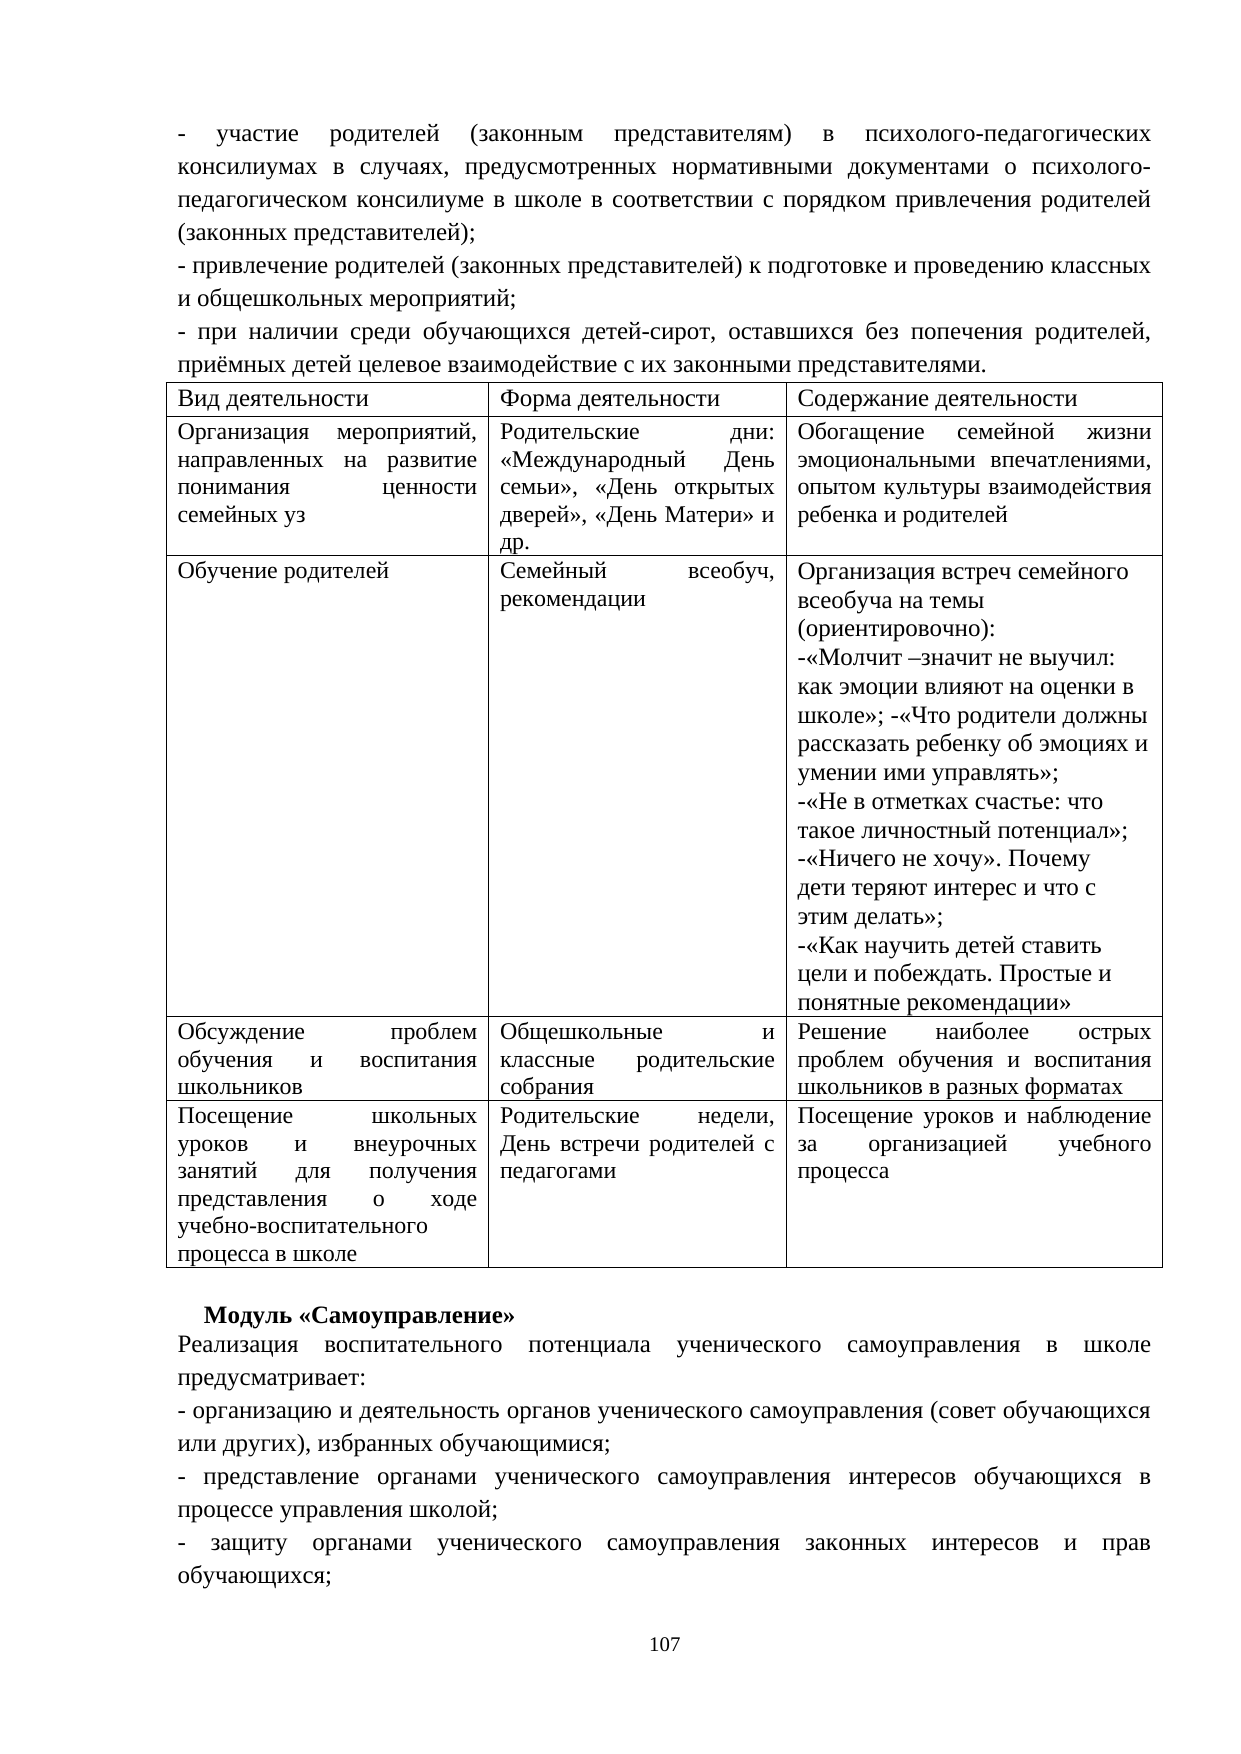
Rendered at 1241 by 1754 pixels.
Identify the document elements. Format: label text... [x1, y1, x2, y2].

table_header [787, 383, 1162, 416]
text Модуль «Самоуправление» [204, 1301, 1152, 1329]
text - организацию и деятельность органов ученического самоуправления (совет обучающихся или других), избранных обучающимися; [177, 1395, 1152, 1457]
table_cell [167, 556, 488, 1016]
text - представление органами ученического самоуправления интересов обучающихся в процессе управления школой; [177, 1461, 1152, 1523]
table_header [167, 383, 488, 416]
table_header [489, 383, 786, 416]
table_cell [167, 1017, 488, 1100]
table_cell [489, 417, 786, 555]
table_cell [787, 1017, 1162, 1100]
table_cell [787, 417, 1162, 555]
text Реализация воспитательного потенциала ученического самоуправления в школе предусматривает: [177, 1329, 1152, 1391]
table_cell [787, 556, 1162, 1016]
text - при наличии среди обучающихся детей-сирот, оставшихся без попечения родителей, приёмных детей целевое взаимодействие с их законными представителями. [177, 316, 1152, 378]
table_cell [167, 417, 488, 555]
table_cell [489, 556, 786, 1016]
text - защиту органами ученического самоуправления законных интересов и прав обучающихся; [177, 1527, 1152, 1589]
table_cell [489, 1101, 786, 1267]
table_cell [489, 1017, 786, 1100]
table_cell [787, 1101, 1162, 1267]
text - участие родителей (законным представителям) в психолого-педагогических консилиумах в случаях, предусмотренных нормативными документами о психолого-педагогическом консилиуме в школе в соответствии с порядком привлечения родителей (законных представителей); [177, 118, 1152, 246]
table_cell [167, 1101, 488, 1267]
text - привлечение родителей (законных представителей) к подготовке и проведению классных и общешкольных мероприятий; [177, 250, 1152, 312]
